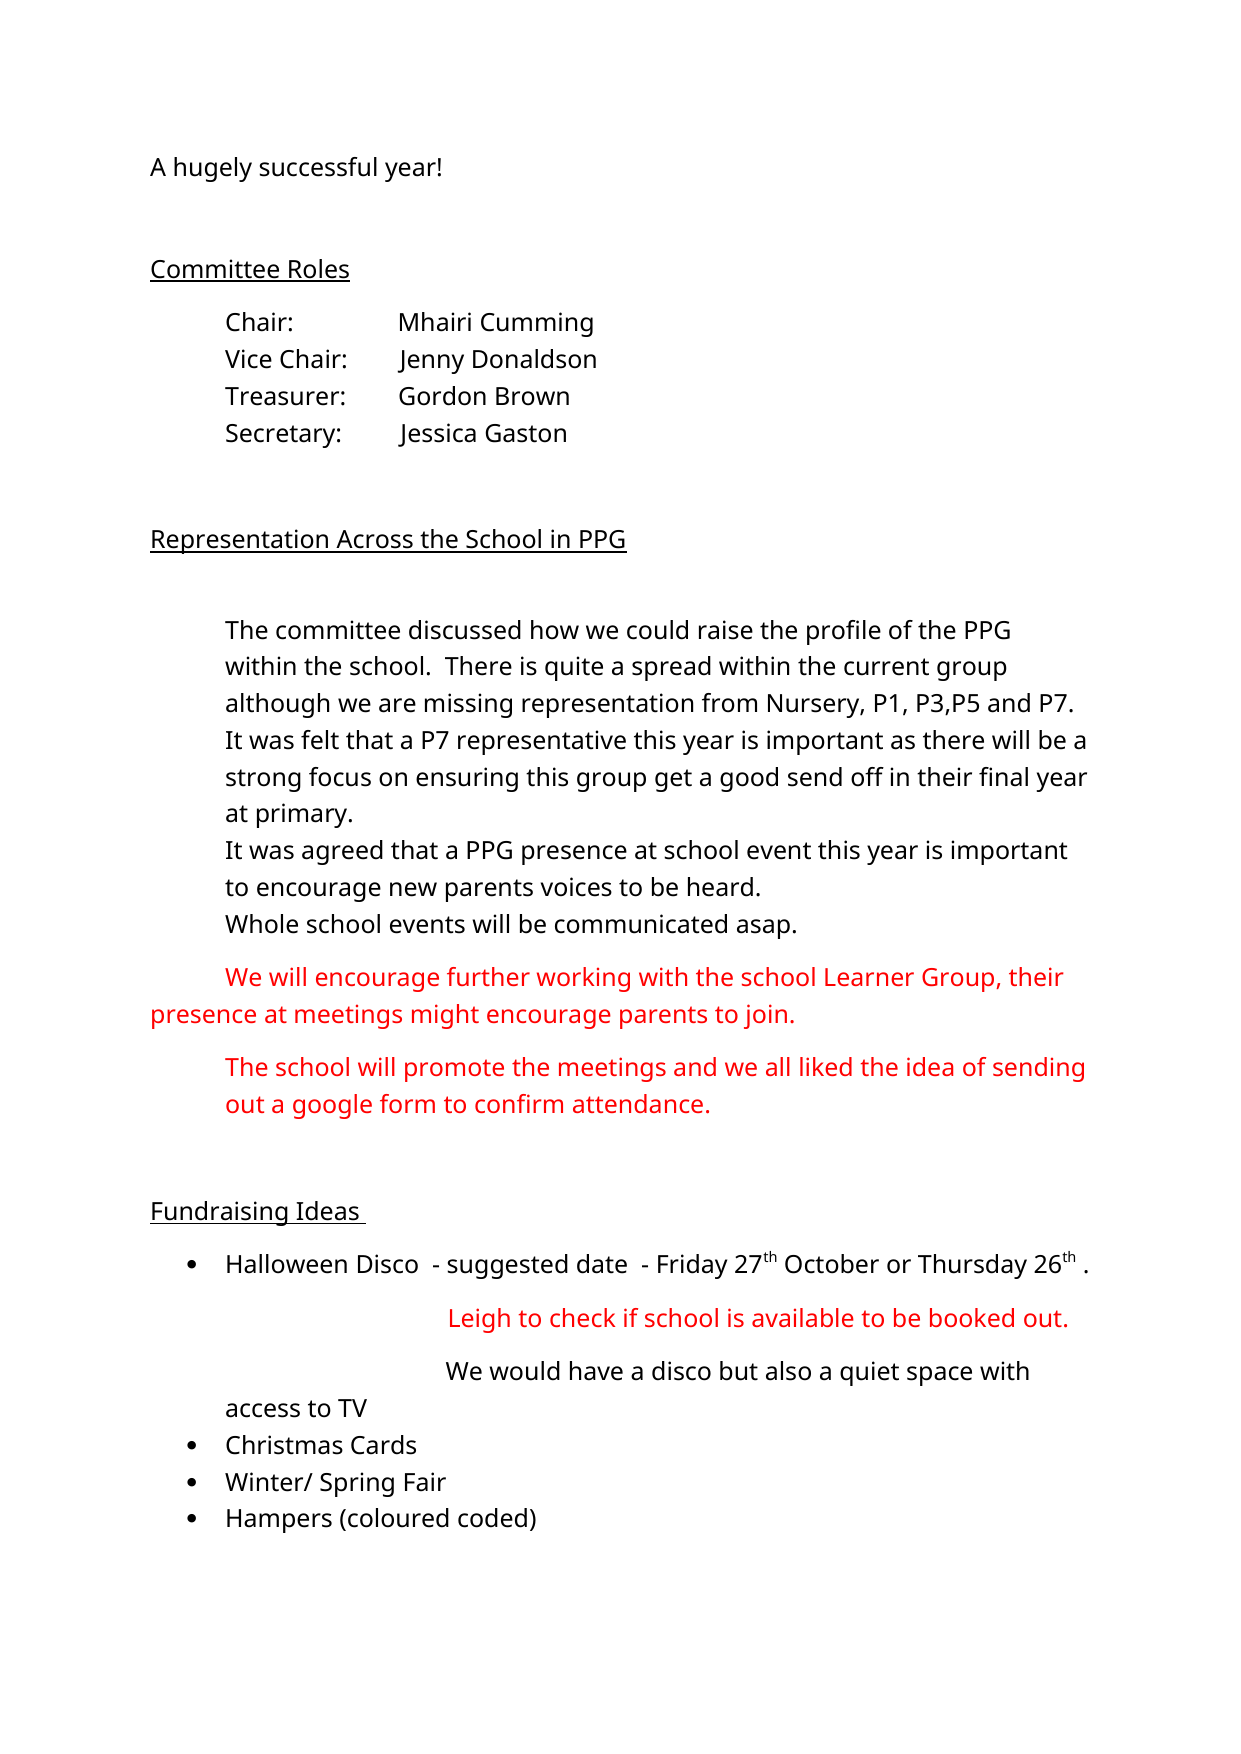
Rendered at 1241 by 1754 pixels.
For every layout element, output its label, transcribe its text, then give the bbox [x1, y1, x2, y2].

list We would have a disco but also a quiet space with access to TV [225, 1354, 1090, 1425]
list Halloween Disco - suggested date - Friday 27th October or Thursday 26th . [187, 1247, 1090, 1281]
text We will encourage further working with the school Learner Group, their presence at meetings might encourage parents to join. [150, 960, 1090, 1031]
text Fundraising Ideas [150, 1194, 1090, 1228]
list Chair: Mhairi Cumming [225, 305, 1090, 339]
list Whole school events will be communicated asap. [225, 906, 1090, 941]
text Representation Across the School in PPG [150, 522, 1090, 556]
list Christmas Cards [187, 1428, 1090, 1462]
list Treasurer: Gordon Brown [225, 378, 1090, 412]
list Vice Chair: Jenny Donaldson [225, 342, 1090, 376]
list Hampers (coloured coded) [187, 1501, 1090, 1535]
text Leigh to check if school is available to be booked out. [187, 1301, 1090, 1335]
list It was agreed that a PPG presence at school event this year is important to encourage new parents voices to be heard. [225, 833, 1090, 904]
text A hugely successful year! [150, 150, 1090, 184]
list Winter/ Spring Fair [187, 1464, 1090, 1498]
list The committee discussed how we could raise the profile of the PPG within the school. There is quite a spread within the current group although we are missing representation from Nursery, P1, P3,P5 and P7. It was felt that a P7 representative this year is important as there will be a strong focus on ensuring this group get a good send off in their final year at primary. [225, 612, 1090, 830]
list The school will promote the meetings and we all liked the idea of sending out a google form to confirm attendance. [225, 1050, 1090, 1121]
text Committee Roles [150, 251, 1090, 286]
list Secretary: Jessica Gaston [225, 415, 1090, 449]
